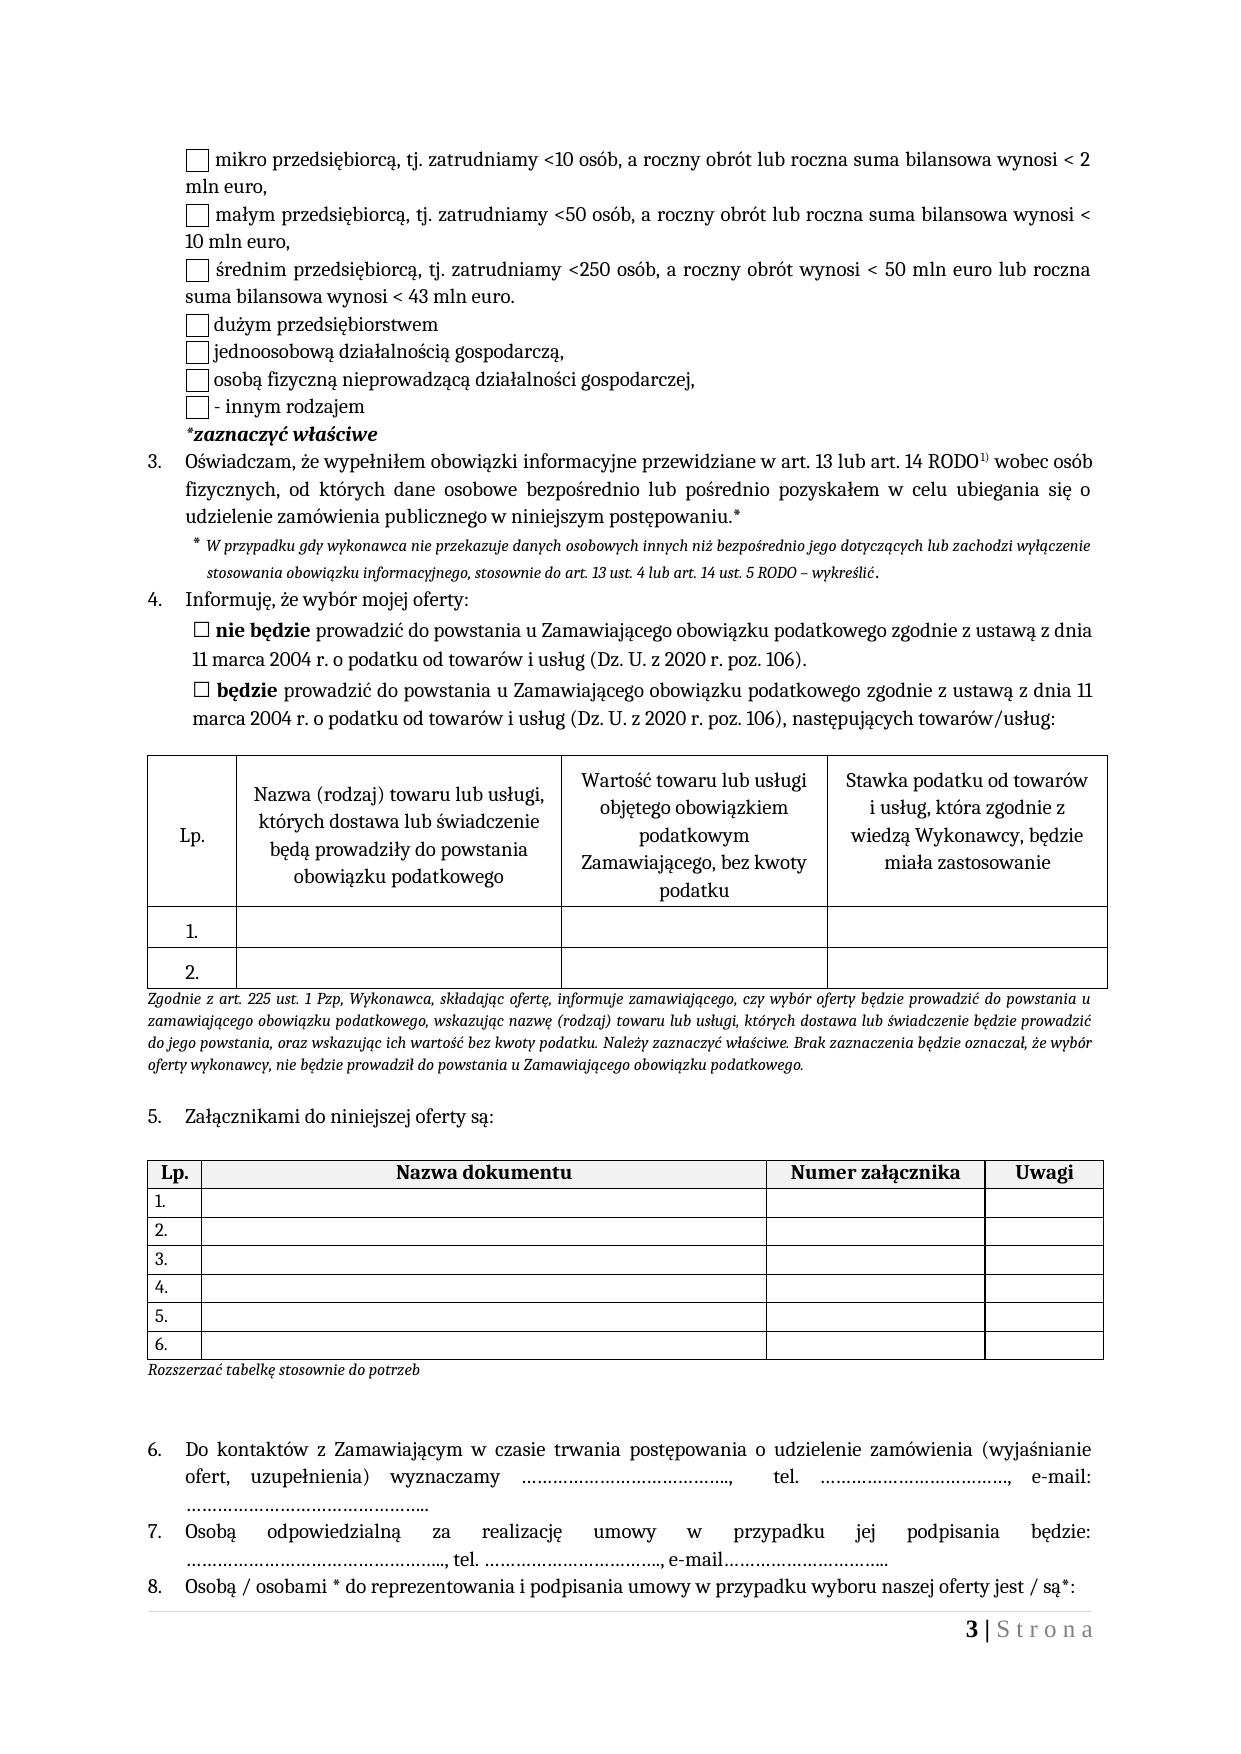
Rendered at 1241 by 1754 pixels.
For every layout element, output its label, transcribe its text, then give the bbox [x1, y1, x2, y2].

text jednoosobową działalnością gospodarczą, [185, 340, 1092, 364]
text osobą fizyczną nieprowadzącą działalności gospodarczej, [185, 368, 1092, 392]
list Oświadczam, że wypełniłem obowiązki informacyjne przewidziane w art. 13 lub art. 14 RODO1) wobec osób fizycznych, od których dane osobowe bezpośrednio lub pośrednio pozyskałem w celu ubiegania się o udzielenie zamówienia publicznego w niniejszym postępowaniu.* [148, 450, 1092, 529]
table_cell [767, 1275, 984, 1302]
table_header Lp. [148, 756, 236, 906]
table_cell [148, 1303, 201, 1331]
table_cell [148, 1275, 201, 1302]
table_cell [202, 1332, 766, 1359]
text małym przedsiębiorcą, tj. zatrudniamy <50 osób, a roczny obrót lub roczna suma bilansowa wynosi < 10 mln euro, [185, 203, 1092, 254]
table_cell [237, 907, 561, 947]
list Załącznikami do niniejszej oferty są: [148, 1104, 1092, 1128]
table_header Stawka podatku od towarów i usług, która zgodnie z wiedzą Wykonawcy, będzie miała zastosowanie [828, 756, 1107, 906]
table_cell [148, 1189, 201, 1217]
table_cell [148, 1332, 201, 1359]
table_cell [148, 1218, 201, 1245]
table_cell [986, 1189, 1103, 1217]
table_cell [767, 1332, 984, 1359]
table_cell [202, 1303, 766, 1331]
table_cell [562, 907, 827, 947]
table_cell [986, 1303, 1103, 1331]
text średnim przedsiębiorcą, tj. zatrudniamy <250 osób, a roczny obrót wynosi < 50 mln euro lub roczna suma bilansowa wynosi < 43 mln euro. [185, 258, 1092, 309]
table_cell [986, 1332, 1103, 1359]
list Informuję, że wybór mojej oferty: [148, 588, 1092, 612]
table_cell [202, 1218, 766, 1245]
table_header Uwagi [986, 1161, 1103, 1188]
text ☐ będzie prowadzić do powstania u Zamawiającego obowiązku podatkowego zgodnie z ustawą z dnia 11 marca 2004 r. o podatku od towarów i usług (Dz. U. z 2020 r. poz. 106), następujących towarów/usług: [192, 675, 1092, 731]
table_cell [986, 1246, 1103, 1274]
text mikro przedsiębiorcą, tj. zatrudniamy <10 osób, a roczny obrót lub roczna suma bilansowa wynosi < 2 mln euro, [185, 148, 1092, 199]
list Osobą odpowiedzialną za realizację umowy w przypadku jej podpisania będzie: ………………………………………….., tel. ……………………………., e-mail………………………….. [148, 1520, 1092, 1571]
text dużym przedsiębiorstwem [185, 313, 1092, 337]
table_cell 2. [148, 948, 236, 988]
table_cell [986, 1275, 1103, 1302]
text - innym rodzajem [185, 395, 1092, 419]
table_cell [562, 948, 827, 988]
table_cell [767, 1189, 984, 1217]
table_header Wartość towaru lub usługi objętego obowiązkiem podatkowym Zamawiającego, bez kwoty podatku [562, 756, 827, 906]
table_cell [202, 1189, 766, 1217]
table_cell [237, 948, 561, 988]
table_cell [202, 1275, 766, 1302]
table_cell [828, 948, 1107, 988]
list Osobą / osobami * do reprezentowania i podpisania umowy w przypadku wyboru naszej oferty jest / są*: [148, 1575, 1092, 1599]
table_cell [767, 1218, 984, 1245]
table_header Nazwa (rodzaj) towaru lub usługi, których dostawa lub świadczenie będą prowadziły do powstania obowiązku podatkowego [237, 756, 561, 906]
text Rozszerzać tabelkę stosownie do potrzeb [148, 1360, 1092, 1379]
table_cell [767, 1303, 984, 1331]
text ☐ nie będzie prowadzić do powstania u Zamawiającego obowiązku podatkowego zgodnie z ustawą z dnia 11 marca 2004 r. o podatku od towarów i usług (Dz. U. z 2020 r. poz. 106). [192, 615, 1092, 671]
table_cell [148, 1246, 201, 1274]
list Do kontaktów z Zamawiającym w czasie trwania postępowania o udzielenie zamówienia (wyjaśnianie ofert, uzupełnienia) wyznaczamy …………………………………., tel. ………………………………, e-mail: ……………………………………….. [148, 1437, 1092, 1516]
table_cell [986, 1218, 1103, 1245]
text * W przypadku gdy wykonawca nie przekazuje danych osobowych innych niż bezpośrednio jego dotyczących lub zachodzi wyłączenie stosowania obowiązku informacyjnego, stosownie do art. 13 ust. 4 lub art. 14 ust. 5 RODO – wykreślić. [192, 533, 1092, 584]
text *zaznaczyć właściwe [185, 423, 1092, 447]
text Zgodnie z art. 225 ust. 1 Pzp, Wykonawca, składając ofertę, informuje zamawiającego, czy wybór oferty będzie prowadzić do powstania u zamawiającego obowiązku podatkowego, wskazując nazwę (rodzaj) towaru lub usługi, których dostawa lub świadczenie będzie prowadzić do jego powstania, oraz wskazując ich wartość bez kwoty podatku. Należy zaznaczyć właściwe. Brak zaznaczenia będzie oznaczał, że wybór oferty wykonawcy, nie będzie prowadził do powstania u Zamawiającego obowiązku podatkowego. [148, 989, 1092, 1074]
table_cell [202, 1246, 766, 1274]
table_header Numer załącznika [767, 1161, 984, 1188]
table_cell [828, 907, 1107, 947]
table_cell [767, 1246, 984, 1274]
table_header Nazwa dokumentu [202, 1161, 766, 1188]
table_header Lp. [148, 1161, 201, 1188]
table_cell 1. [148, 907, 236, 947]
